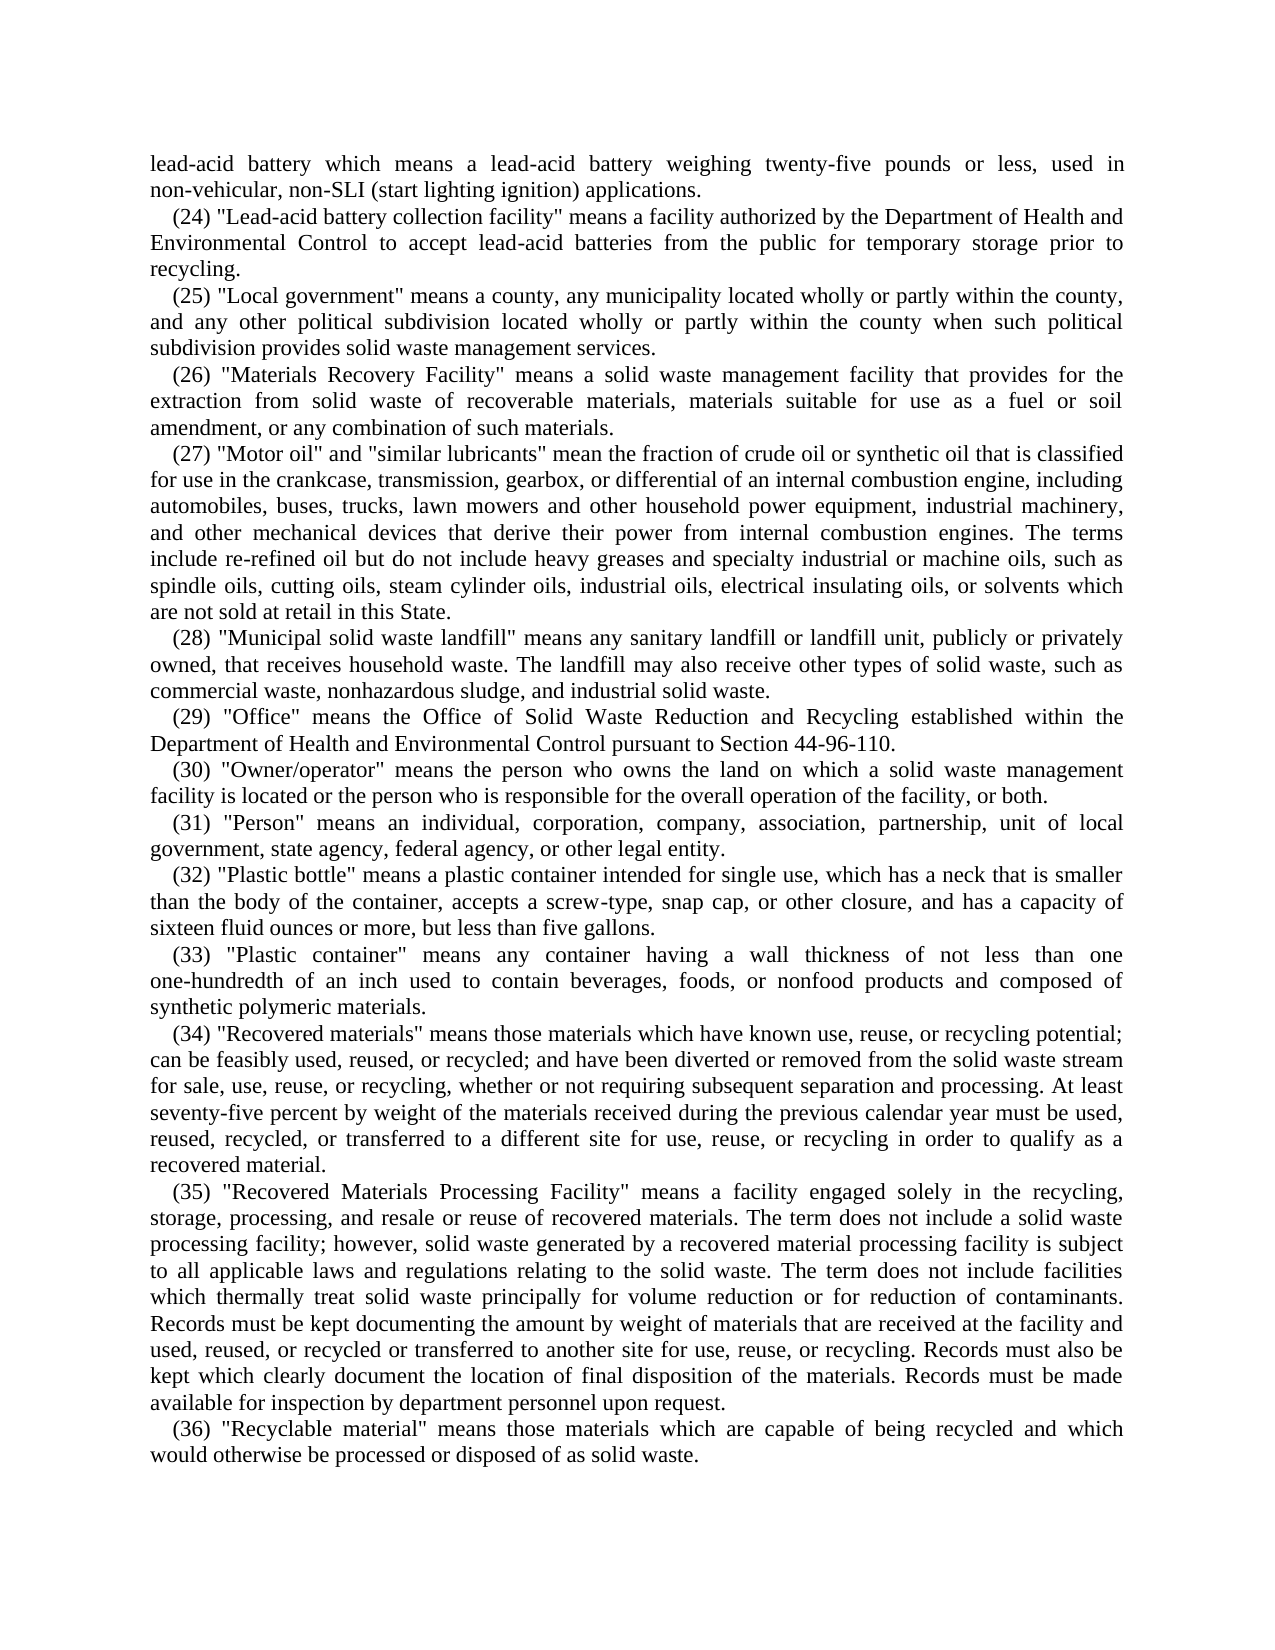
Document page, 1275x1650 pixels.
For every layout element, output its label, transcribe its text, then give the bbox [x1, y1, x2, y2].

text (28) "Municipal solid waste landfill" means any sanitary landfill or landfill unit, publicly or privately owned, that receives household waste. The landfill may also receive other types of solid waste, such as commercial waste, nonhazardous sludge, and industrial solid waste. [150, 624, 1125, 703]
text (29) "Office" means the Office of Solid Waste Reduction and Recycling established within the Department of Health and Environmental Control pursuant to Section 44-96-110. [150, 703, 1125, 756]
text (24) "Lead-acid battery collection facility" means a facility authorized by the Department of Health and Environmental Control to accept lead-acid batteries from the public for temporary storage prior to recycling. [150, 203, 1125, 282]
text (34) "Recovered materials" means those materials which have known use, reuse, or recycling potential; can be feasibly used, reused, or recycled; and have been diverted or removed from the solid waste stream for sale, use, reuse, or recycling, whether or not requiring subsequent separation and processing. At least seventy-five percent by weight of the materials received during the previous calendar year must be used, reused, recycled, or transferred to a different site for use, reuse, or recycling in order to qualify as a recovered material. [150, 1020, 1125, 1178]
text (26) "Materials Recovery Facility" means a solid waste management facility that provides for the extraction from solid waste of recoverable materials, materials suitable for use as a fuel or soil amendment, or any combination of such materials. [150, 361, 1125, 440]
text (36) "Recyclable material" means those materials which are capable of being recycled and which would otherwise be processed or disposed of as solid waste. [150, 1415, 1125, 1468]
text (33) "Plastic container" means any container having a wall thickness of not less than one one-hundredth of an inch used to contain beverages, foods, or nonfood products and composed of synthetic polymeric materials. [150, 941, 1125, 1020]
text (31) "Person" means an individual, corporation, company, association, partnership, unit of local government, state agency, federal agency, or other legal entity. [150, 809, 1125, 862]
text (30) "Owner/operator" means the person who owns the land on which a solid waste management facility is located or the person who is responsible for the overall operation of the facility, or both. [150, 756, 1125, 809]
text (35) "Recovered Materials Processing Facility" means a facility engaged solely in the recycling, storage, processing, and resale or reuse of recovered materials. The term does not include a solid waste processing facility; however, solid waste generated by a recovered material processing facility is subject to all applicable laws and regulations relating to the solid waste. The term does not include facilities which thermally treat solid waste principally for volume reduction or for reduction of contaminants. Records must be kept documenting the amount by weight of materials that are received at the facility and used, reused, or recycled or transferred to another site for use, reuse, or recycling. Records must also be kept which clearly document the location of final disposition of the materials. Records must be made available for inspection by department personnel upon request. [150, 1178, 1125, 1415]
text (25) "Local government" means a county, any municipality located wholly or partly within the county, and any other political subdivision located wholly or partly within the county when such political subdivision provides solid waste management services. [150, 282, 1125, 361]
text (27) "Motor oil" and "similar lubricants" mean the fraction of crude oil or synthetic oil that is classified for use in the crankcase, transmission, gearbox, or differential of an internal combustion engine, including automobiles, buses, trucks, lawn mowers and other household power equipment, industrial machinery, and other mechanical devices that derive their power from internal combustion engines. The terms include re-refined oil but do not include heavy greases and specialty industrial or machine oils, such as spindle oils, cutting oils, steam cylinder oils, industrial oils, electrical insulating oils, or solvents which are not sold at retail in this State. [150, 440, 1125, 624]
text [150, 150, 1125, 203]
text (32) "Plastic bottle" means a plastic container intended for single use, which has a neck that is smaller than the body of the container, accepts a screw-type, snap cap, or other closure, and has a capacity of sixteen fluid ounces or more, but less than five gallons. [150, 862, 1125, 941]
